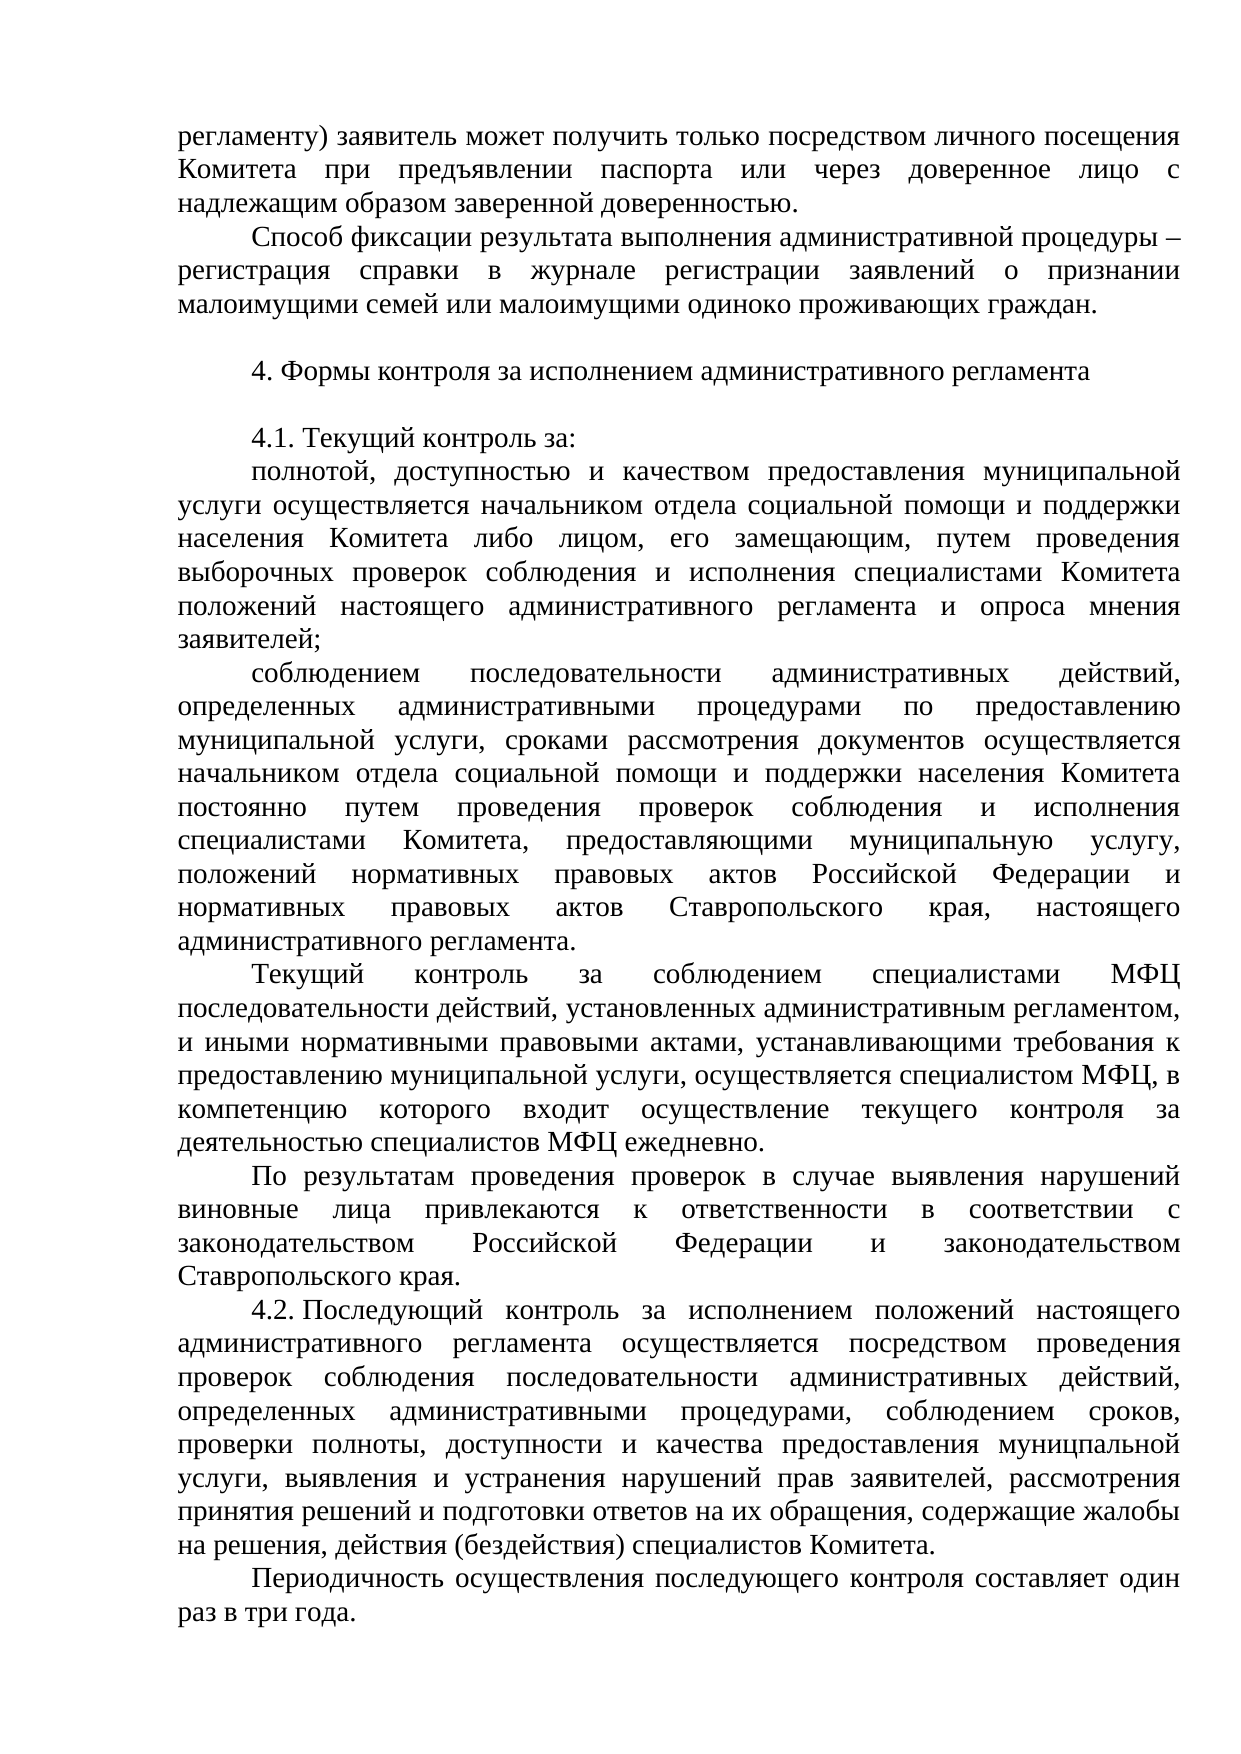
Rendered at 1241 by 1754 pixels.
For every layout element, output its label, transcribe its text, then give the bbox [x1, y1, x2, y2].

text соблюдением последовательности административных действий, определенных административными процедурами по предоставлению муниципальной услуги, сроками рассмотрения документов осуществляется начальником отдела социальной помощи и поддержки населения Комитета постоянно путем проведения проверок соблюдения и исполнения специалистами Комитета, предоставляющими муниципальную услугу, положений нормативных правовых актов Российской Федерации и нормативных правовых актов Ставропольского края, настоящего административного регламента. [177, 655, 1181, 957]
text Текущий контроль за соблюдением специалистами МФЦ последовательности действий, установленных административным регламентом, и иными нормативными правовыми актами, устанавливающими требования к предоставлению муниципальной услуги, осуществляется специалистом МФЦ, в компетенцию которого входит осуществление текущего контроля за деятельностью специалистов МФЦ ежедневно. [177, 957, 1181, 1158]
text 4.1. Текущий контроль за: [177, 420, 1181, 453]
text Способ фиксации результата выполнения административной процедуры – регистрация справки в журнале регистрации заявлений о признании малоимущими семей или малоимущими одиноко проживающих граждан. [177, 219, 1181, 319]
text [177, 118, 1181, 219]
text Периодичность осуществления последующего контроля составляет один раз в три года. [177, 1560, 1181, 1627]
text По результатам проведения проверок в случае выявления нарушений виновные лица привлекаются к ответственности в соответствии с законодательством Российской Федерации и законодательством Ставропольского края. [177, 1158, 1181, 1292]
text полнотой, доступностью и качеством предоставления муниципальной услуги осуществляется начальником отдела социальной помощи и поддержки населения Комитета либо лицом, его замещающим, путем проведения выборочных проверок соблюдения и исполнения специалистами Комитета положений настоящего административного регламента и опроса мнения заявителей; [177, 453, 1181, 655]
text 4. Формы контроля за исполнением административного регламента [251, 353, 1181, 386]
text 4.2. Последующий контроль за исполнением положений настоящего административного регламента осуществляется посредством проведения проверок соблюдения последовательности административных действий, определенных административными процедурами, соблюдением сроков, проверки полноты, доступности и качества предоставления муницпальной услуги, выявления и устранения нарушений прав заявителей, рассмотрения принятия решений и подготовки ответов на их обращения, содержащие жалобы на решения, действия (бездействия) специалистов Комитета. [177, 1292, 1181, 1560]
